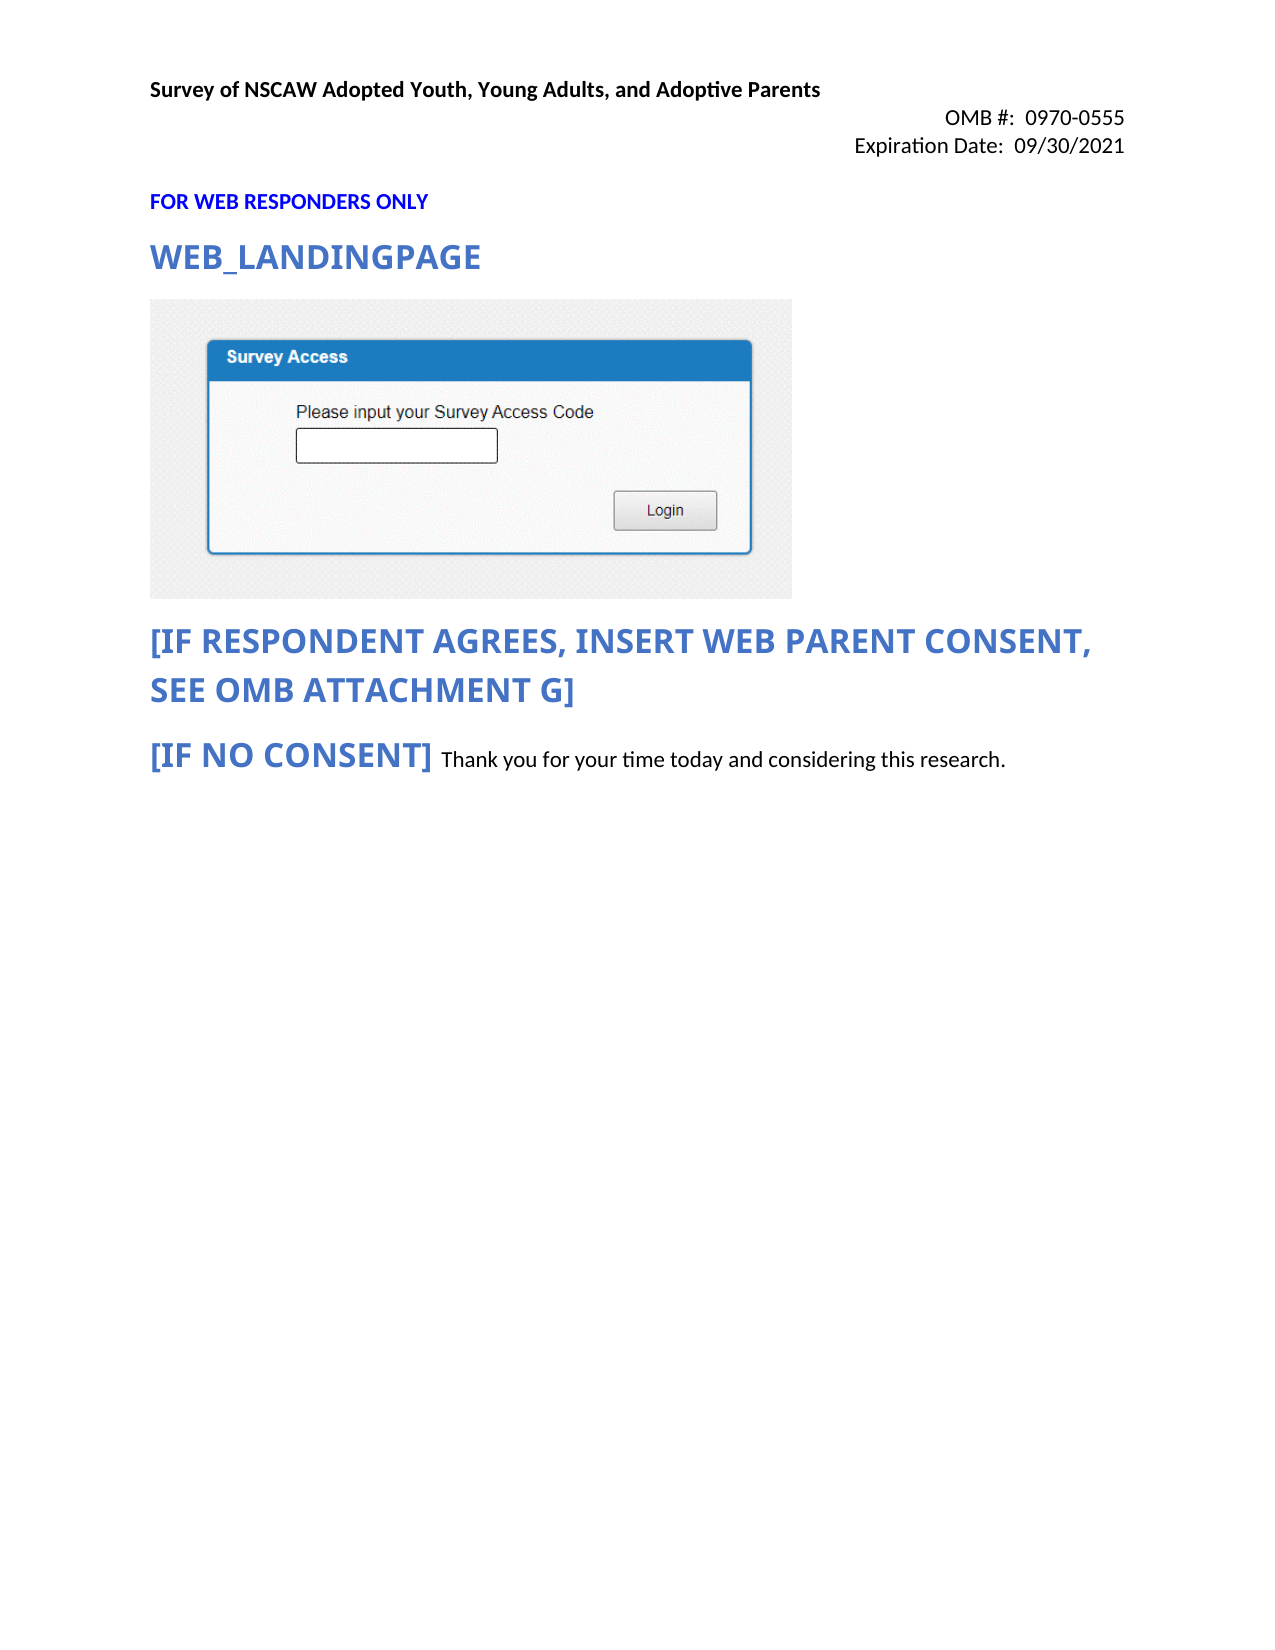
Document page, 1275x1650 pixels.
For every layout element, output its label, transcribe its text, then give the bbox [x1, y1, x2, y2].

picture [150, 299, 793, 599]
text [IF RESPONDENT AGREES, INSERT WEB PARENT CONSENT, SEE OMB ATTACHMENT G] [150, 617, 1125, 712]
text FOR WEB RESPONDERS ONLY [150, 187, 1125, 215]
text [IF NO CONSENT] Thank you for your time today and considering this research. [150, 732, 1125, 777]
text WEB_LANDINGPAGE [150, 234, 1125, 279]
